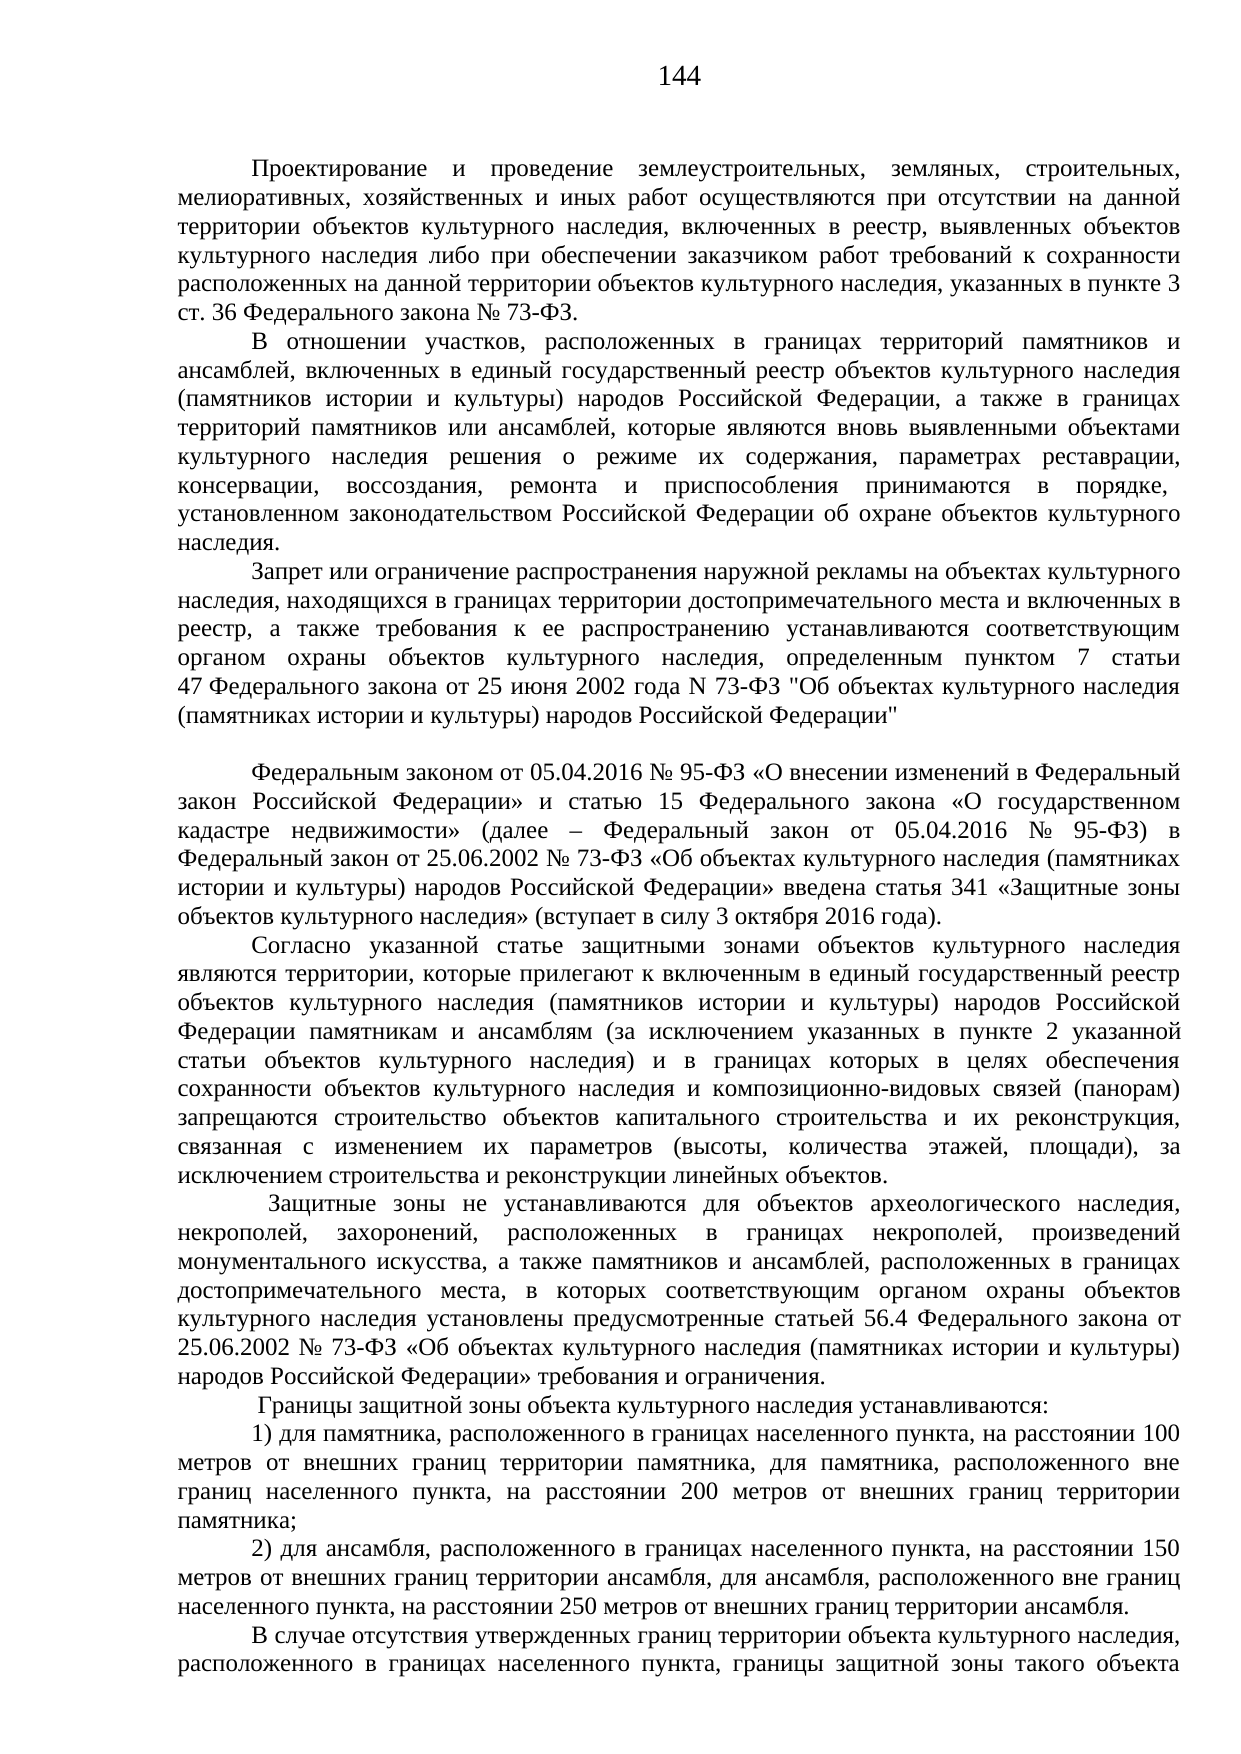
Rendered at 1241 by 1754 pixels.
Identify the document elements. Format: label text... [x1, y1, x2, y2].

text Запрет или ограничение распространения наружной рекламы на объектах культурного наследия, находящихся в границах территории достопримечательного места и включенных в реестр, а также требования к ее распространению устанавливаются соответствующим органом охраны объектов культурного наследия, определенным пунктом 7 статьи 47 Федерального закона от 25 июня 2002 года N 73-ФЗ "Об объектах культурного наследия (памятниках истории и культуры) народов Российской Федерации" [177, 556, 1181, 728]
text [177, 1620, 1181, 1677]
text Проектирование и проведение землеустроительных, земляных, строительных, мелиоративных, хозяйственных и иных работ осуществляются при отсутствии на данной территории объектов культурного наследия, включенных в реестр, выявленных объектов культурного наследия либо при обеспечении заказчиком работ требований к сохранности расположенных на данной территории объектов культурного наследия, указанных в пункте 3 ст. 36 Федерального закона № 73-ФЗ. [177, 153, 1181, 326]
text Федеральным законом от 05.04.2016 № 95-ФЗ «О внесении изменений в Федеральный закон Российской Федерации» и статью 15 Федерального закона «О государственном кадастре недвижимости» (далее – Федеральный закон от 05.04.2016 № 95-ФЗ) в Федеральный закон от 25.06.2002 № 73-ФЗ «Об объектах культурного наследия (памятниках истории и культуры) народов Российской Федерации» введена статья 341 «Защитные зоны объектов культурного наследия» (вступает в силу 3 октября 2016 года). [177, 757, 1181, 930]
text В отношении участков, расположенных в границах территорий памятников и ансамблей, включенных в единый государственный реестр объектов культурного наследия (памятников истории и культуры) народов Российской Федерации, а также в границах территорий памятников или ансамблей, которые являются вновь выявленными объектами культурного наследия решения о режиме их содержания, параметрах реставрации, консервации, воссоздания, ремонта и приспособления принимаются в порядке, установленном законодательством Российской Федерации об охране объектов культурного наследия. [177, 326, 1181, 556]
text Защитные зоны не устанавливаются для объектов археологического наследия, некрополей, захоронений, расположенных в границах некрополей, произведений монументального искусства, а также памятников и ансамблей, расположенных в границах достопримечательного места, в которых соответствующим органом охраны объектов культурного наследия установлены предусмотренные статьей 56.4 Федерального закона от 25.06.2002 № 73-ФЗ «Об объектах культурного наследия (памятниках истории и культуры) народов Российской Федерации» требования и ограничения. [177, 1188, 1181, 1390]
text Границы защитной зоны объекта культурного наследия устанавливаются: [177, 1390, 1181, 1418]
text 2) для ансамбля, расположенного в границах населенного пункта, на расстоянии 150 метров от внешних границ территории ансамбля, для ансамбля, расположенного вне границ населенного пункта, на расстоянии 250 метров от внешних границ территории ансамбля. [177, 1533, 1181, 1620]
text 1) для памятника, расположенного в границах населенного пункта, на расстоянии 100 метров от внешних границ территории памятника, для памятника, расположенного вне границ населенного пункта, на расстоянии 200 метров от внешних границ территории памятника; [177, 1418, 1181, 1533]
text Согласно указанной статье защитными зонами объектов культурного наследия являются территории, которые прилегают к включенным в единый государственный реестр объектов культурного наследия (памятников истории и культуры) народов Российской Федерации памятникам и ансамблям (за исключением указанных в пункте 2 указанной статьи объектов культурного наследия) и в границах которых в целях обеспечения сохранности объектов культурного наследия и композиционно-видовых связей (панорам) запрещаются строительство объектов капитального строительства и их реконструкция, связанная с изменением их параметров (высоты, количества этажей, площади), за исключением строительства и реконструкции линейных объектов. [177, 930, 1181, 1188]
